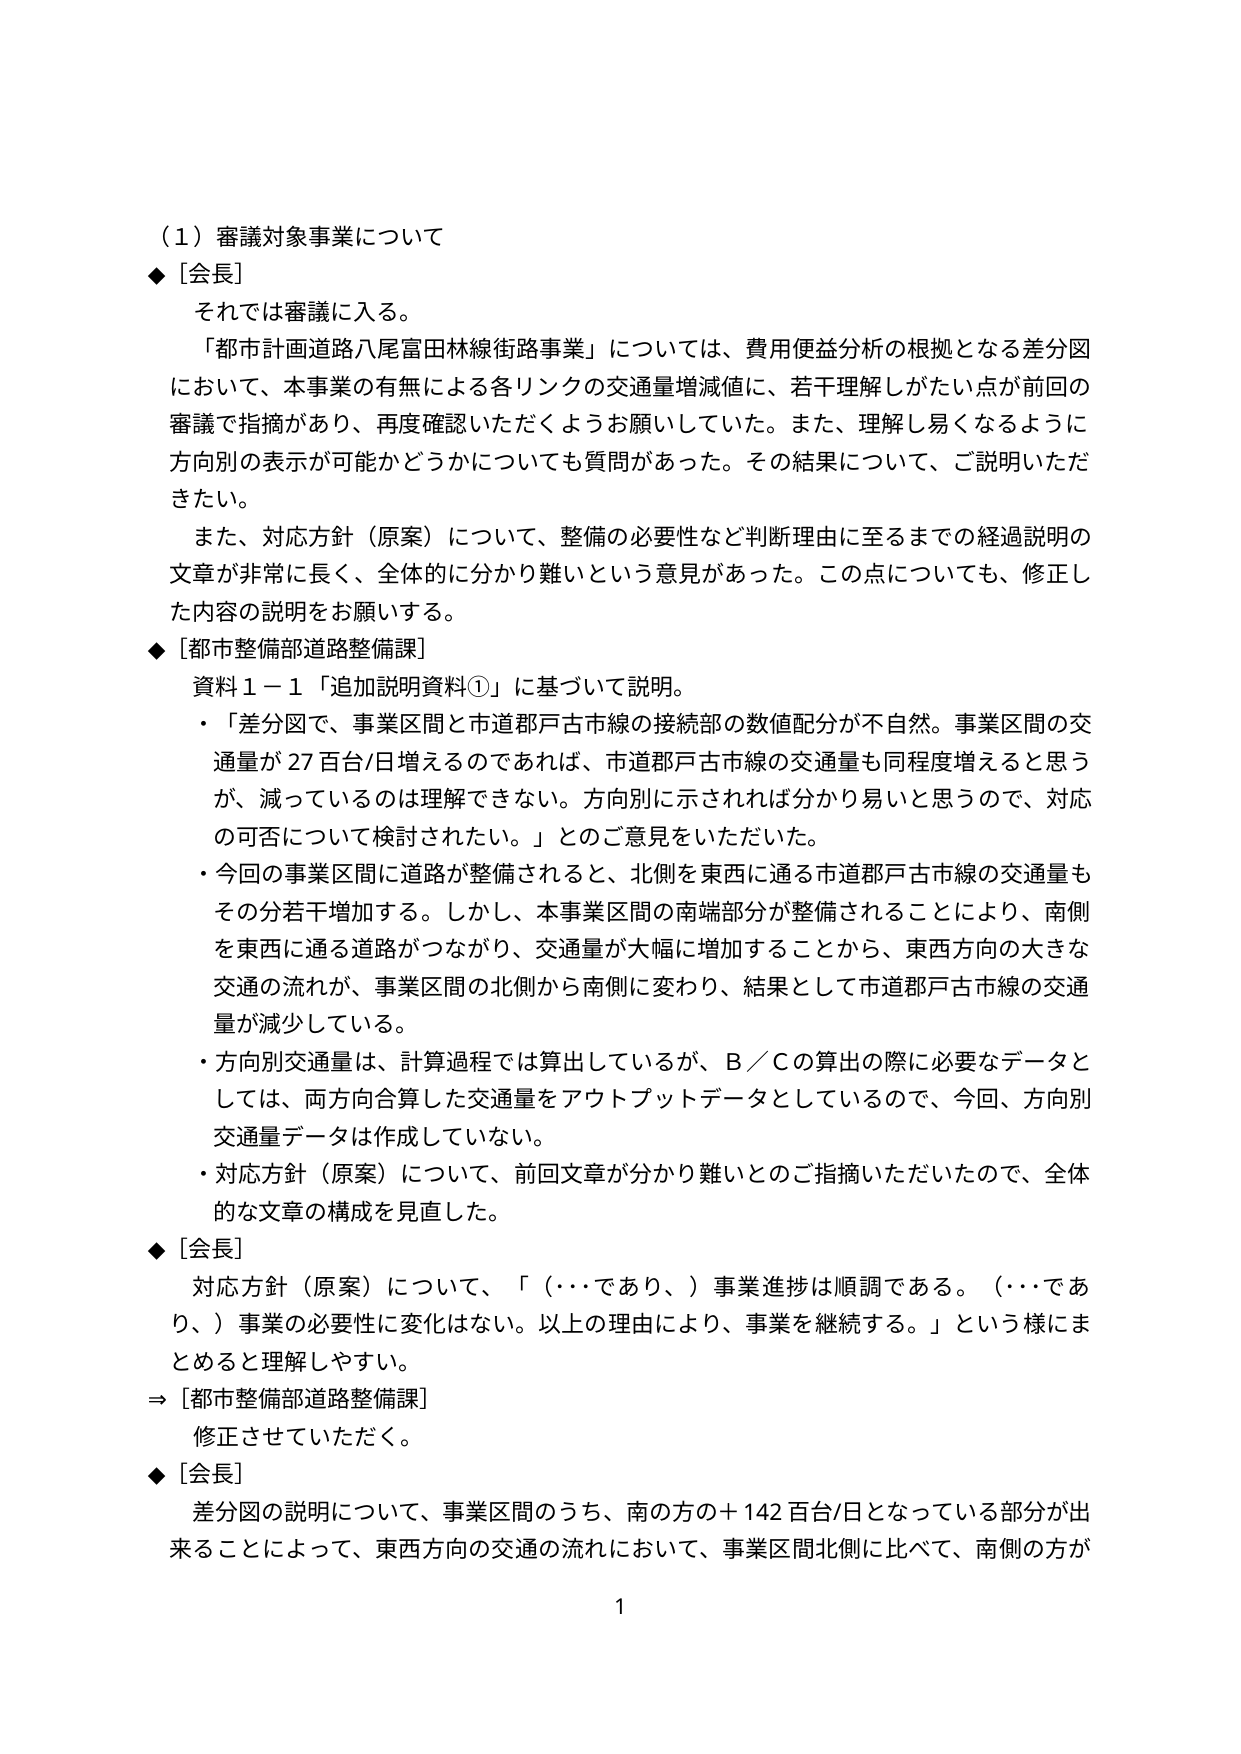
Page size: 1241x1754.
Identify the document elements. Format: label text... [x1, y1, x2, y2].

text ◆［会長］ [148, 1454, 1093, 1492]
text ・方向別交通量は、計算過程では算出しているが、Ｂ／Ｃの算出の際に必要なデータとしては、両方向合算した交通量をアウトプットデータとしているので、今回、方向別交通量データは作成していない。 [192, 1042, 1093, 1154]
text 資料１－１「追加説明資料①」に基づいて説明。 [169, 667, 1093, 704]
text 対応方針（原案）について、「（･･･であり、）事業進捗は順調である。（･･･であり、）事業の必要性に変化はない。以上の理由により、事業を継続する。」という様にまとめると理解しやすい。 [169, 1267, 1093, 1379]
text ⇒［都市整備部道路整備課］ [148, 1379, 1093, 1417]
text （１）審議対象事業について [148, 217, 1093, 254]
text ◆［会長］ [148, 254, 1093, 292]
text ◆［都市整備部道路整備課］ [148, 629, 1093, 667]
text 修正させていただく。 [148, 1417, 1093, 1454]
text それでは審議に入る。 [148, 292, 1093, 329]
text また、対応方針（原案）について、整備の必要性など判断理由に至るまでの経過説明の文章が非常に長く、全体的に分かり難いという意見があった。この点についても、修正した内容の説明をお願いする。 [169, 517, 1093, 629]
text ・今回の事業区間に道路が整備されると、北側を東西に通る市道郡戸古市線の交通量もその分若干増加する。しかし、本事業区間の南端部分が整備されることにより、南側を東西に通る道路がつながり、交通量が大幅に増加することから、東西方向の大きな交通の流れが、事業区間の北側から南側に変わり、結果として市道郡戸古市線の交通量が減少している。 [192, 854, 1093, 1042]
text ・「差分図で、事業区間と市道郡戸古市線の接続部の数値配分が不自然。事業区間の交通量が27百台/日増えるのであれば、市道郡戸古市線の交通量も同程度増えると思うが、減っているのは理解できない。方向別に示されれば分かり易いと思うので、対応の可否について検討されたい。」とのご意見をいただいた。 [192, 704, 1093, 854]
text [169, 1492, 1093, 1567]
text ◆［会長］ [148, 1229, 1093, 1267]
text 「都市計画道路八尾富田林線街路事業」については、費用便益分析の根拠となる差分図において、本事業の有無による各リンクの交通量増減値に、若干理解しがたい点が前回の審議で指摘があり、再度確認いただくようお願いしていた。また、理解し易くなるように、方向別の表示が可能かどうかについても質問があった。その結果について、ご説明いただきたい。 [169, 329, 1093, 517]
text ・対応方針（原案）について、前回文章が分かり難いとのご指摘いただいたので、全体的な文章の構成を見直した。 [192, 1154, 1093, 1229]
